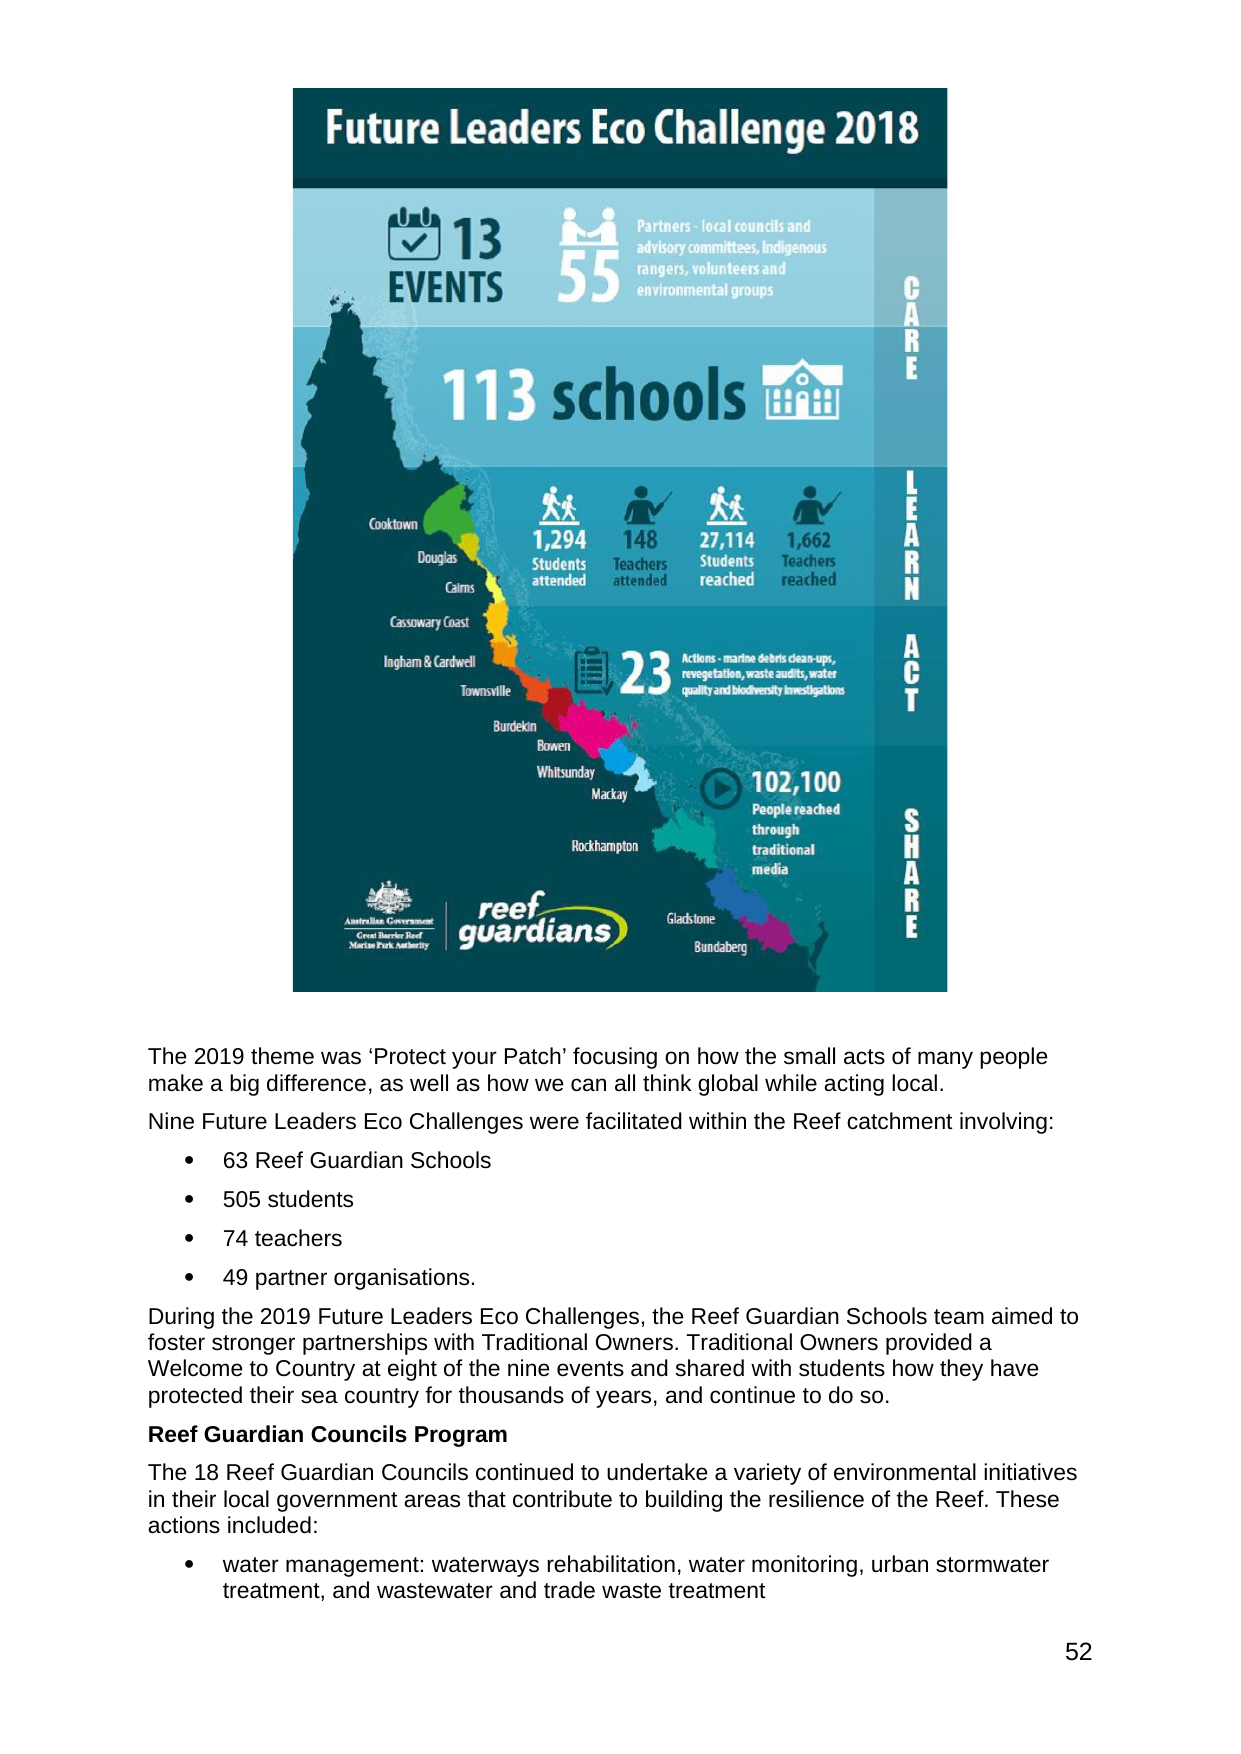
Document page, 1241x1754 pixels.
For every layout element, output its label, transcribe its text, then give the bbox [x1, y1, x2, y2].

text During the 2019 Future Leaders Eco Challenges, the Reef Guardian Schools team aimed to foster stronger partnerships with Traditional Owners. Traditional Owners provided a Welcome to Country at eight of the nine events and shared with students how they have protected their sea country for thousands of years, and continue to do so. [148, 1303, 1092, 1408]
text The 18 Reef Guardian Councils continued to undertake a variety of environmental initiatives in their local government areas that contribute to building the resilience of the Reef. These actions included: [148, 1459, 1092, 1538]
subtitle Reef Guardian Councils Program [148, 1421, 1092, 1447]
text water management: waterways rehabilitation, water monitoring, urban stormwater treatment, and wastewater and trade waste treatment [185, 1551, 1092, 1604]
text Nine Future Leaders Eco Challenges were facilitated within the Reef catchment involving: [148, 1108, 1092, 1135]
text 74 teachers [185, 1225, 1092, 1251]
text The 2019 theme was ‘Protect your Patch’ focusing on how the small acts of many people make a big difference, as well as how we can all think global while acting local. [148, 1043, 1092, 1096]
text 505 students [185, 1186, 1092, 1212]
text 63 Reef Guardian Schools [185, 1147, 1092, 1173]
text 49 partner organisations. [185, 1264, 1092, 1290]
picture [292, 88, 948, 992]
